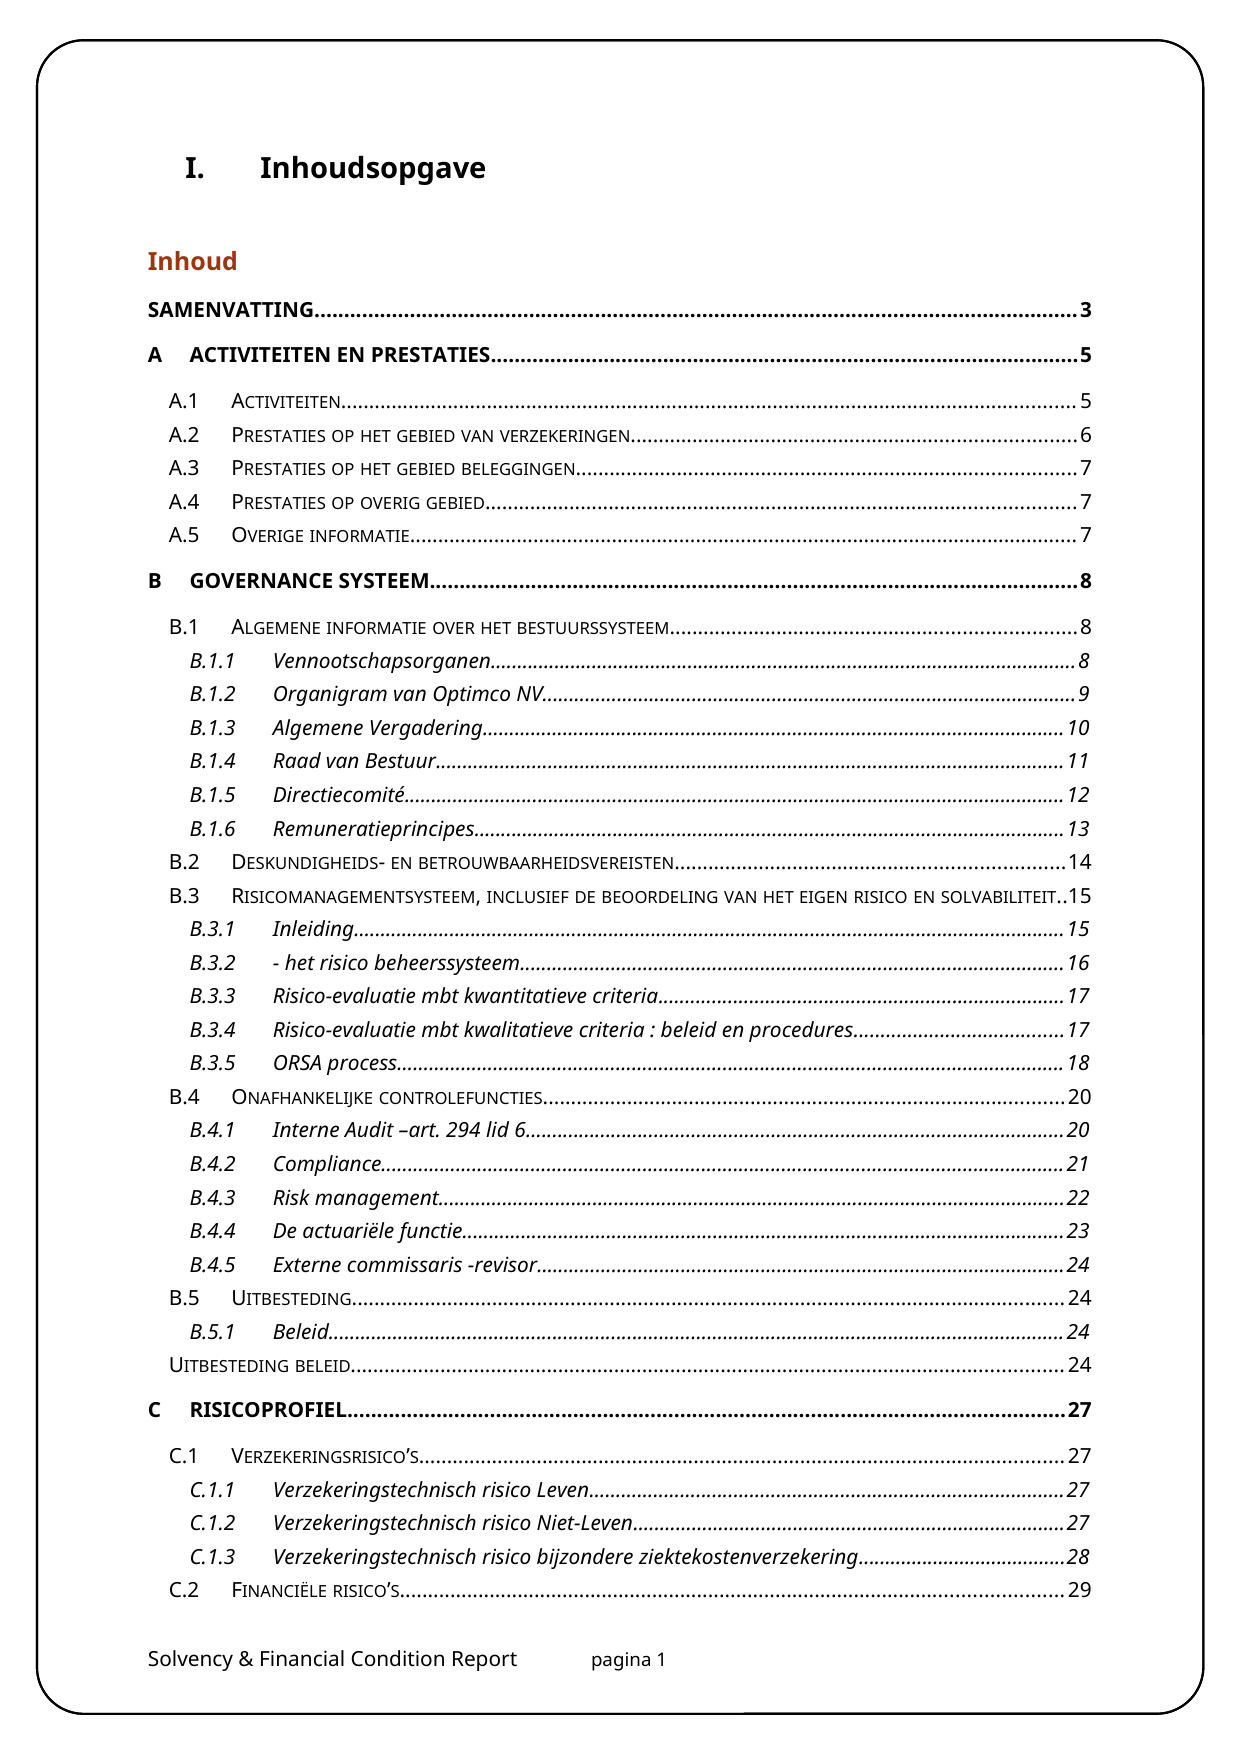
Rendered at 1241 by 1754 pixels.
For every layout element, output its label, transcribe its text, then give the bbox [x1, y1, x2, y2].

list Inhoudsopgave [185, 148, 1092, 187]
